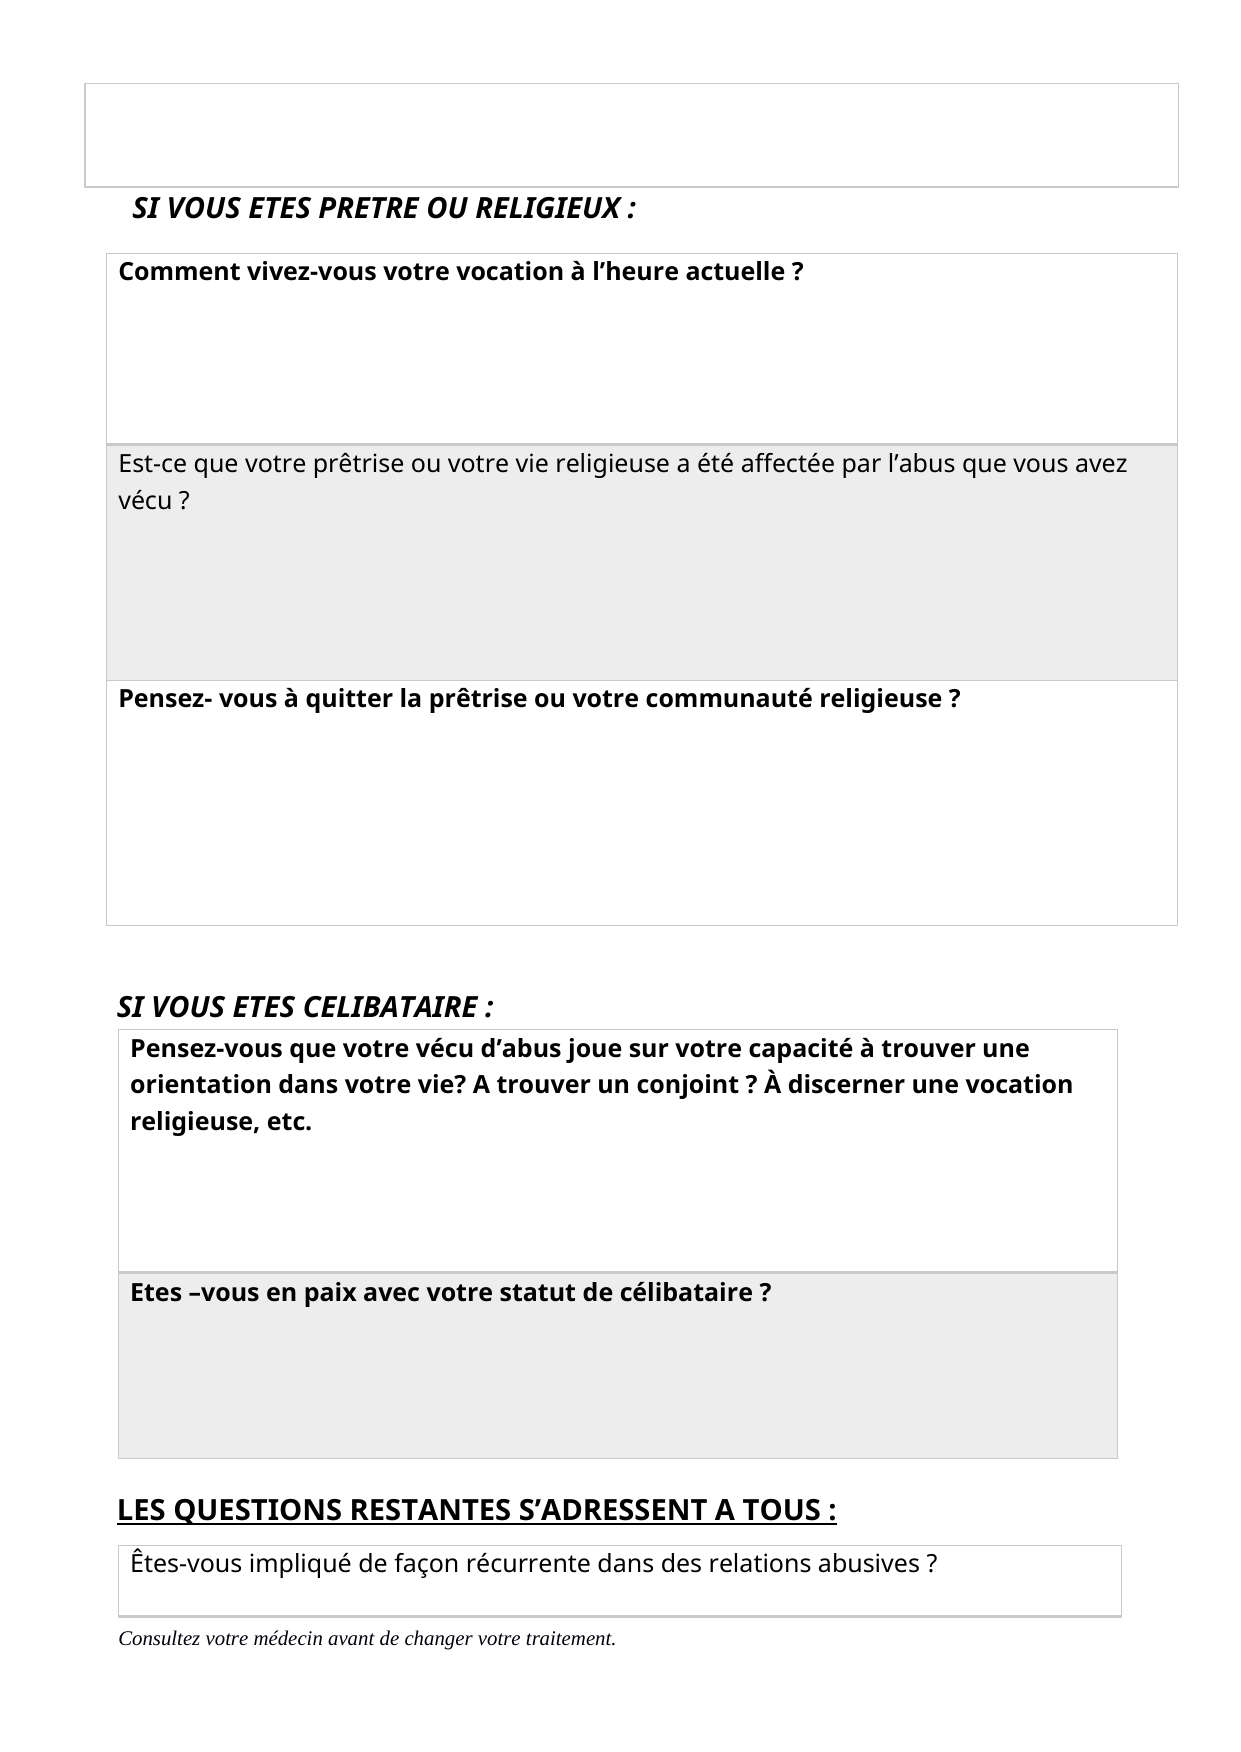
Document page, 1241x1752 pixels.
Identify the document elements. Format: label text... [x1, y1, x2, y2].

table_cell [86, 84, 1178, 186]
text SI VOUS ETES CELIBATAIRE : [117, 986, 1122, 1026]
table_cell Pensez- vous à quitter la prêtrise ou votre communauté religieuse ? [107, 681, 1177, 925]
text SI VOUS ETES PRETRE OU RELIGIEUX : [118, 188, 1122, 227]
table_header Pensez-vous que votre vécu d’abus joue sur votre capacité à trouver une orientation dans votre vie? A trouver un conjoint ? À discerner une vocation religieuse, etc. [119, 1030, 1117, 1271]
text LES QUESTIONS RESTANTES S’ADRESSENT A TOUS : [117, 1489, 1122, 1529]
table_cell Est-ce que votre prêtrise ou votre vie religieuse a été affectée par l’abus que vous avez vécu ? [107, 446, 1177, 680]
table_header Comment vivez-vous votre vocation à l’heure actuelle ? [107, 254, 1177, 443]
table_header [119, 1546, 1121, 1615]
table_cell Etes –vous en paix avec votre statut de célibataire ? [119, 1274, 1117, 1458]
